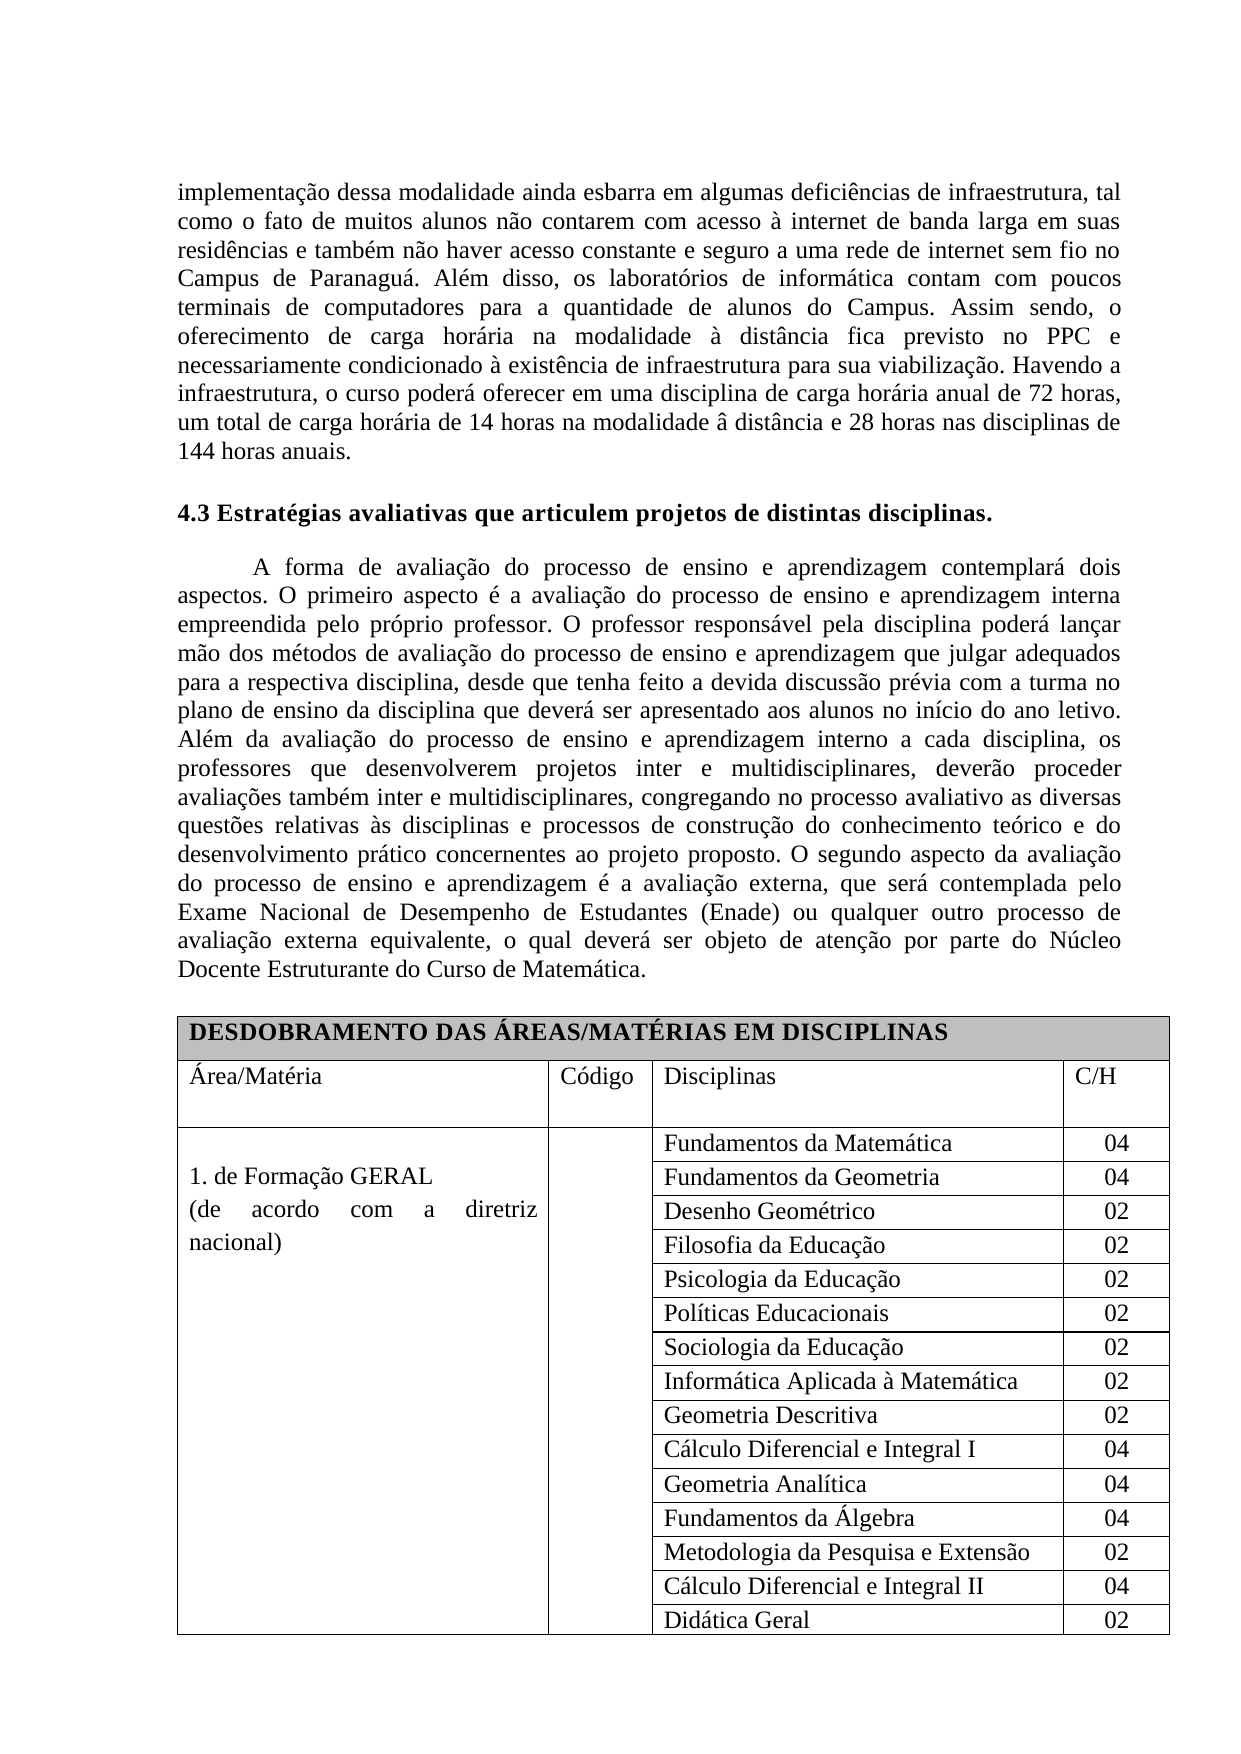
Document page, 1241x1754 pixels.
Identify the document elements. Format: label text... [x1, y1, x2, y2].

table_cell Didática Geral [653, 1605, 1063, 1634]
table_cell Área/Matéria [178, 1061, 548, 1127]
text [177, 177, 1122, 465]
table_cell 04 [1064, 1503, 1169, 1536]
table_header DESDOBRAMENTO DAS ÁREAS/MATÉRIAS EM DISCIPLINAS [178, 1017, 1169, 1060]
text A forma de avaliação do processo de ensino e aprendizagem contemplará dois aspectos. O primeiro aspecto é a avaliação do processo de ensino e aprendizagem interna empreendida pelo próprio professor. O professor responsável pela disciplina poderá lançar mão dos métodos de avaliação do processo de ensino e aprendizagem que julgar adequados para a respectiva disciplina, desde que tenha feito a devida discussão prévia com a turma no plano de ensino da disciplina que deverá ser apresentado aos alunos no início do ano letivo. Além da avaliação do processo de ensino e aprendizagem interno a cada disciplina, os professores que desenvolverem projetos inter e multidisciplinares, deverão proceder avaliações também inter e multidisciplinares, congregando no processo avaliativo as diversas questões relativas às disciplinas e processos de construção do conhecimento teórico e do desenvolvimento prático concernentes ao projeto proposto. O segundo aspecto da avaliação do processo de ensino e aprendizagem é a avaliação externa, que será contemplada pelo Exame Nacional de Desempenho de Estudantes (Enade) ou qualquer outro processo de avaliação externa equivalente, o qual deverá ser objeto de atenção por parte do Núcleo Docente Estruturante do Curso de Matemática. [177, 552, 1122, 983]
table_cell Geometria Descritiva [653, 1401, 1063, 1433]
table_cell 04 [1064, 1162, 1169, 1195]
table_cell Políticas Educacionais [653, 1298, 1063, 1331]
table_cell 04 [1064, 1435, 1169, 1468]
table_cell 02 [1064, 1333, 1169, 1365]
table_cell Sociologia da Educação [653, 1333, 1063, 1365]
table_cell Fundamentos da Matemática [653, 1128, 1063, 1161]
table_cell 02 [1064, 1537, 1169, 1570]
table_cell 04 [1064, 1571, 1169, 1604]
table_cell 02 [1064, 1230, 1169, 1263]
table_cell Disciplinas [653, 1061, 1063, 1127]
table_cell [549, 1128, 652, 1634]
table_cell 04 [1064, 1469, 1169, 1502]
table_cell 02 [1064, 1298, 1169, 1331]
table_cell 02 [1064, 1605, 1169, 1634]
table_cell 02 [1064, 1196, 1169, 1229]
table_cell 02 [1064, 1401, 1169, 1433]
table_cell Código [549, 1061, 652, 1127]
table_cell Cálculo Diferencial e Integral I [653, 1435, 1063, 1468]
text 4.3 Estratégias avaliativas que articulem projetos de distintas disciplinas. [177, 498, 1122, 526]
table_cell 02 [1064, 1264, 1169, 1297]
table_cell Cálculo Diferencial e Integral II [653, 1571, 1063, 1604]
table_cell 02 [1064, 1366, 1169, 1399]
table_cell Fundamentos da Geometria [653, 1162, 1063, 1195]
table_cell Geometria Analítica [653, 1469, 1063, 1502]
table_cell Informática Aplicada à Matemática [653, 1366, 1063, 1399]
table_cell Psicologia da Educação [653, 1264, 1063, 1297]
table_cell Fundamentos da Álgebra [653, 1503, 1063, 1536]
table_cell 04 [1064, 1128, 1169, 1161]
table_cell Desenho Geométrico [653, 1196, 1063, 1229]
table_cell 1. de Formação GERAL (de acordo com a diretriz nacional) [178, 1128, 548, 1634]
table_cell Metodologia da Pesquisa e Extensão [653, 1537, 1063, 1570]
table_cell Filosofia da Educação [653, 1230, 1063, 1263]
table_cell C/H [1064, 1061, 1169, 1127]
